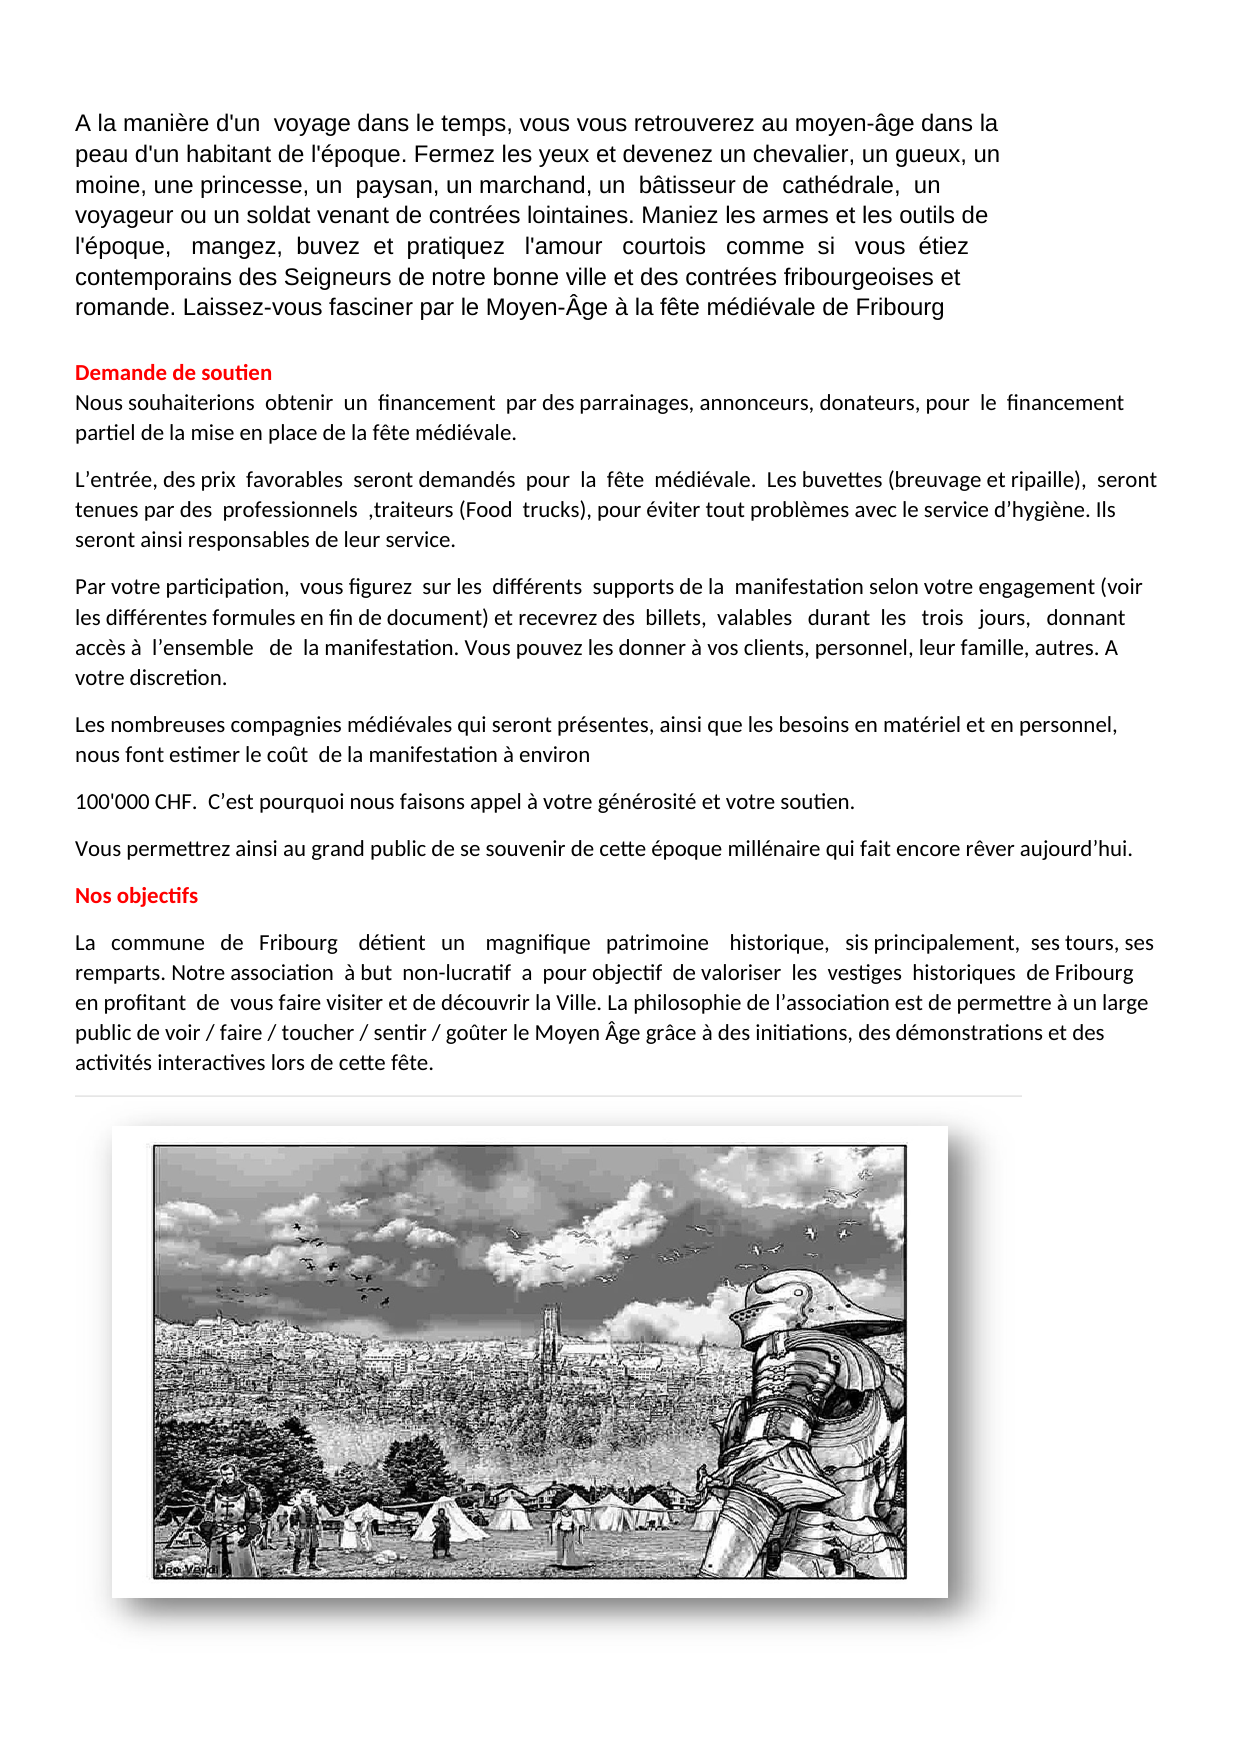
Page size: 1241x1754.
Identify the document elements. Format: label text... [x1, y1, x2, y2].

text L’entrée, des prix favorables seront demandés pour la fête médiévale. Les buvettes (breuvage et ripaille), seront tenues par des professionnels ,traiteurs (Food trucks), pour éviter tout problèmes avec le service d’hygiène. Ils seront ainsi responsables de leur service. [75, 465, 1165, 554]
text Les nombreuses compagnies médiévales qui seront présentes, ainsi que les besoins en matériel et en personnel, nous font estimer le coût de la manifestation à environ [75, 710, 1165, 768]
text La commune de Fribourg détient un magnifique patrimoine historique, sis principalement, ses tours, ses remparts. Notre association à but non-lucratif a pour objectif de valoriser les vestiges historiques de Fribourg en profitant de vous faire visiter et de découvrir la Ville. La philosophie de l’association est de permettre à un large public de voir / faire / toucher / sentir / goûter le Moyen Âge grâce à des initiations, des démonstrations et des activités interactives lors de cette fête. [75, 928, 1165, 1077]
text Vous permettrez ainsi au grand public de se souvenir de cette époque millénaire qui fait encore rêver aujourd’hui. [75, 834, 1165, 862]
text 100'000 CHF. C’est pourquoi nous faisons appel à votre générosité et votre soutien. [75, 787, 1165, 815]
text A la manière d'un voyage dans le temps, vous vous retrouverez au moyen-âge dans la peau d'un habitant de l'époque. Fermez les yeux et devenez un chevalier, un gueux, un moine, une princesse, un paysan, un marchand, un bâtisseur de cathédrale, un voyageur ou un soldat venant de contrées lointaines. Maniez les armes et les outils de l'époque, mangez, buvez et pratiquez l'amour courtois comme si vous étiez contemporains des Seigneurs de notre bonne ville et des contrées fribourgeoises et romande. Laissez-vous fasciner par le Moyen-Âge à la fête médiévale de Fribourg [75, 109, 1042, 321]
text Nos objectifs [75, 881, 1165, 909]
text Par votre participation, vous figurez sur les différents supports de la manifestation selon votre engagement (voir les différentes formules en fin de document) et recevrez des billets, valables durant les trois jours, donnant accès à l’ensemble de la manifestation. Vous pouvez les donner à vos clients, personnel, leur famille, autres. A votre discretion. [75, 572, 1165, 691]
picture [75, 1095, 1022, 1657]
text Demande de soutien Nous souhaiterions obtenir un financement par des parrainages, annonceurs, donateurs, pour le financement partiel de la mise en place de la fête médiévale. [75, 358, 1165, 446]
